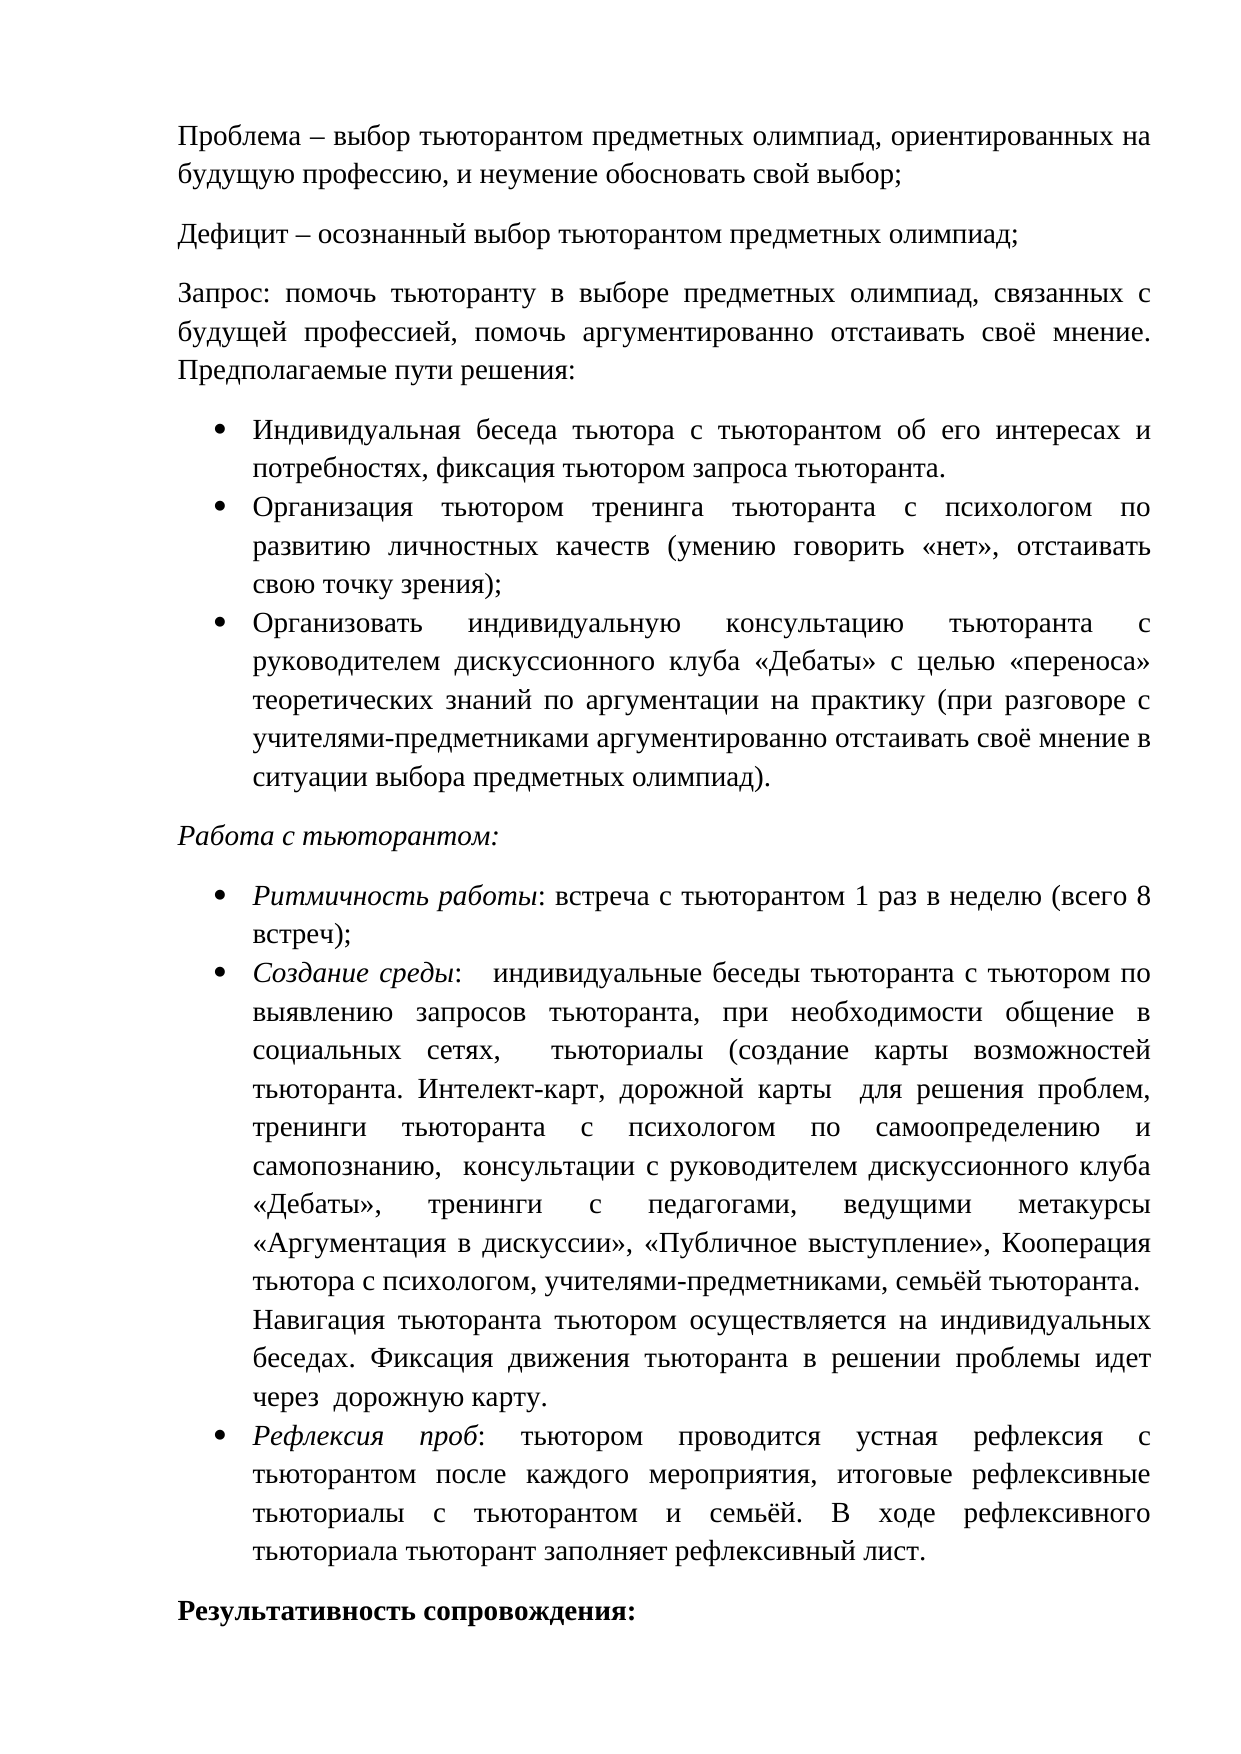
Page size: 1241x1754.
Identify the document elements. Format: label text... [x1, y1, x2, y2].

list Рефлексия проб: тьютором проводится устная рефлексия с тьюторантом после каждого мероприятия, итоговые рефлексивные тьюториалы с тьюторантом и семьёй. В ходе рефлексивного тьюториала тьюторант заполняет рефлексивный лист. [215, 1418, 1152, 1567]
list Организовать индивидуальную консультацию тьюторанта с руководителем дискуссионного клуба «Дебаты» с целью «переноса» теоретических знаний по аргументации на практику (при разговоре с учителями-предметниками аргументированно отстаивать своё мнение в ситуации выбора предметных олимпиад). [215, 605, 1152, 793]
text Дефицит – осознанный выбор тьюторантом предметных олимпиад; [177, 216, 1152, 249]
text Работа с тьюторантом: [177, 818, 1152, 852]
list Ритмичность работы: встреча с тьюторантом 1 раз в неделю (всего 8 встреч); [215, 878, 1152, 950]
list Навигация тьюторанта тьютором осуществляется на индивидуальных беседах. Фиксация движения тьюторанта в решении проблемы идет через дорожную карту. [252, 1302, 1152, 1413]
text Запрос: помочь тьюторанту в выборе предметных олимпиад, связанных с будущей профессией, помочь аргументированно отстаивать своё мнение. Предполагаемые пути решения: [177, 275, 1152, 386]
list Создание среды: индивидуальные беседы тьюторанта с тьютором по выявлению запросов тьюторанта, при необходимости общение в социальных сетях, тьюториалы (создание карты возможностей тьюторанта. Интелект-карт, дорожной карты для решения проблем, тренинги тьюторанта с психологом по самоопределению и самопознанию, консультации с руководителем дискуссионного клуба «Дебаты», тренинги с педагогами, ведущими метакурсы «Аргументация в дискуссии», «Публичное выступление», Кооперация тьютора с психологом, учителями-предметниками, семьёй тьюторанта. [215, 955, 1152, 1297]
list Индивидуальная беседа тьютора с тьюторантом об его интересах и потребностях, фиксация тьютором запроса тьюторанта. [215, 412, 1152, 484]
text Проблема – выбор тьюторантом предметных олимпиад, ориентированных на будущую профессию, и неумение обосновать свой выбор; [177, 118, 1152, 190]
list Организация тьютором тренинга тьюторанта с психологом по развитию личностных качеств (умению говорить «нет», отстаивать свою точку зрения); [215, 489, 1152, 600]
text Результативность сопровождения: [177, 1593, 1152, 1626]
